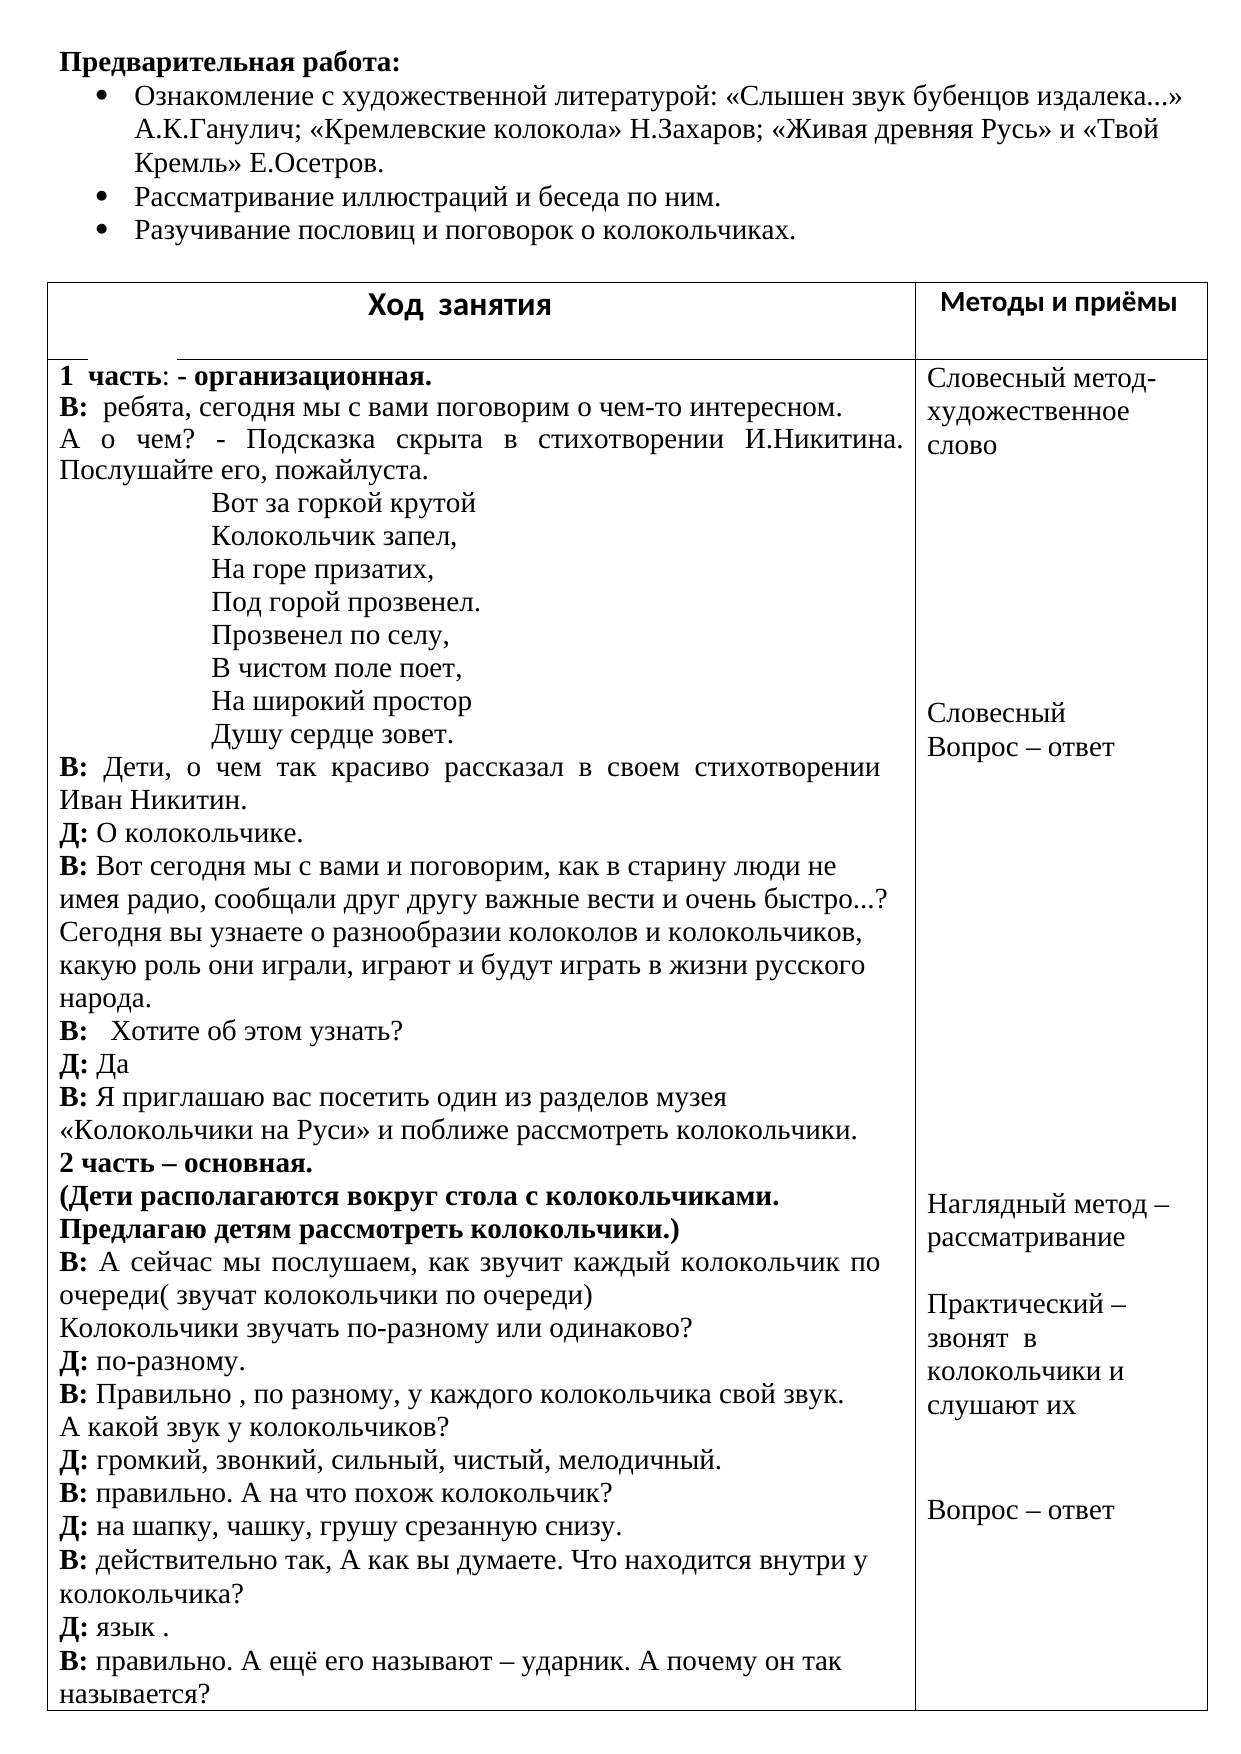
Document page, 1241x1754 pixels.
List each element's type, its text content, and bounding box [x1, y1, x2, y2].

list Рассматривание иллюстраций и беседа по ним. [97, 179, 1196, 212]
table_header Методы и приёмы [916, 283, 1207, 359]
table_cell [48, 360, 915, 1710]
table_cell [916, 360, 1207, 1710]
table_header Ход занятия [48, 283, 915, 359]
list Разучивание пословиц и поговорок о колокольчиках. [97, 212, 1196, 246]
text Предварительная работа: [59, 44, 1196, 78]
list Ознакомление с художественной литературой: «Слышен звук бубенцов издалека...» А.К.Ганулич; «Кремлевские колокола» Н.Захаров; «Живая древняя Русь» и «Твой Кремль» Е.Осетров. [97, 78, 1196, 179]
